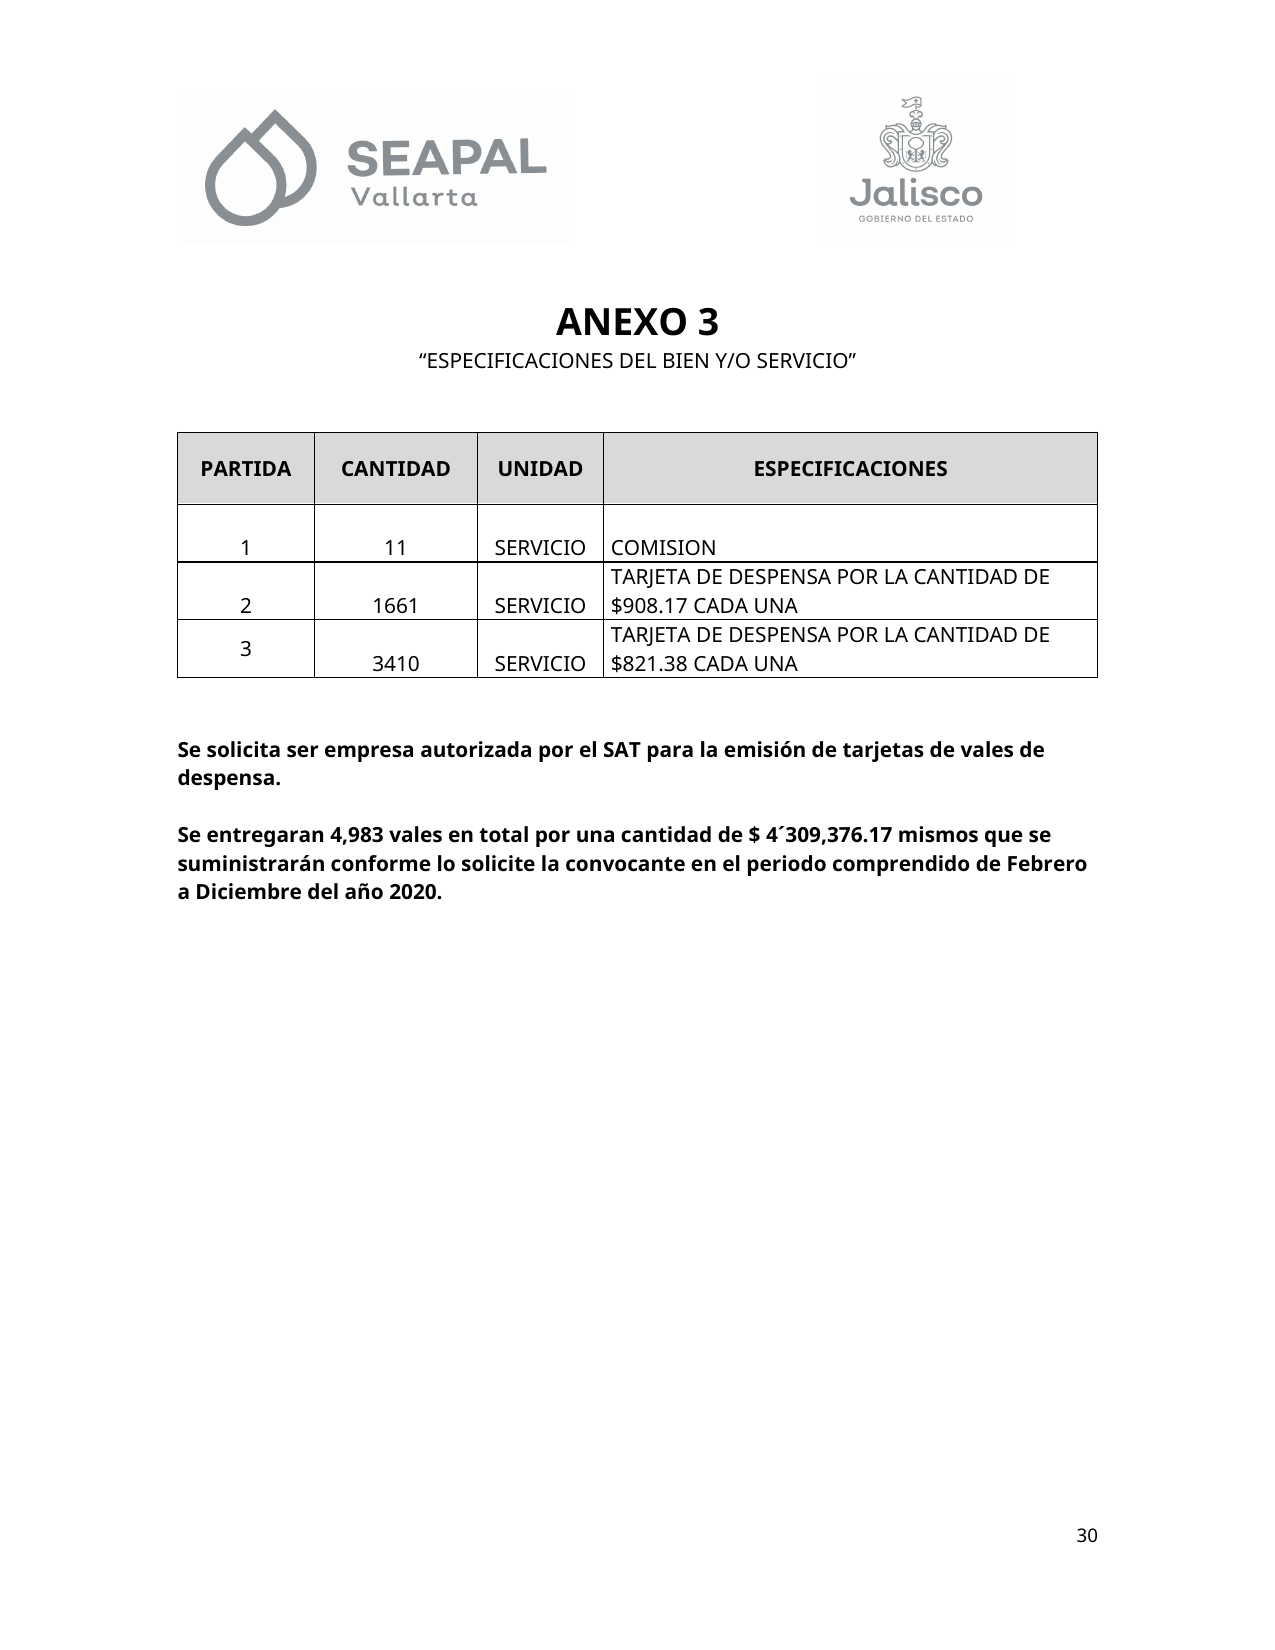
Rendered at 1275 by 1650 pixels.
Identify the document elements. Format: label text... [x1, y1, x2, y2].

table_cell TARJETA DE DESPENSA POR LA CANTIDAD DE $821.38 CADA UNA [604, 620, 1097, 677]
text Se entregaran 4,983 vales en total por una cantidad de $ 4´309,376.17 mismos que se suministrarán conforme lo solicite la convocante en el periodo comprendido de Febrero a Diciembre del año 2020. [177, 820, 1098, 906]
table_header PARTIDA [178, 433, 314, 503]
table_cell SERVICIO [478, 505, 603, 561]
picture [177, 91, 574, 245]
table_cell TARJETA DE DESPENSA POR LA CANTIDAD DE $908.17 CADA UNA [604, 563, 1097, 619]
table_cell 2 [178, 563, 314, 619]
table_cell 1661 [315, 563, 477, 619]
table_header UNIDAD [478, 433, 603, 503]
table_cell SERVICIO [478, 620, 603, 677]
picture [817, 73, 1015, 245]
table_cell 1 [178, 505, 314, 561]
text Se solicita ser empresa autorizada por el SAT para la emisión de tarjetas de vales de despensa. [177, 735, 1098, 792]
text ANEXO 3 [177, 295, 1098, 346]
text “ESPECIFICACIONES DEL BIEN Y/O SERVICIO” [177, 346, 1098, 375]
table_cell 3410 [315, 620, 477, 677]
table_header CANTIDAD [315, 433, 477, 503]
table_cell 3 [178, 620, 314, 677]
table_header ESPECIFICACIONES [604, 433, 1097, 503]
table_cell 11 [315, 505, 477, 561]
table_cell COMISION [604, 505, 1097, 561]
table_cell SERVICIO [478, 563, 603, 619]
